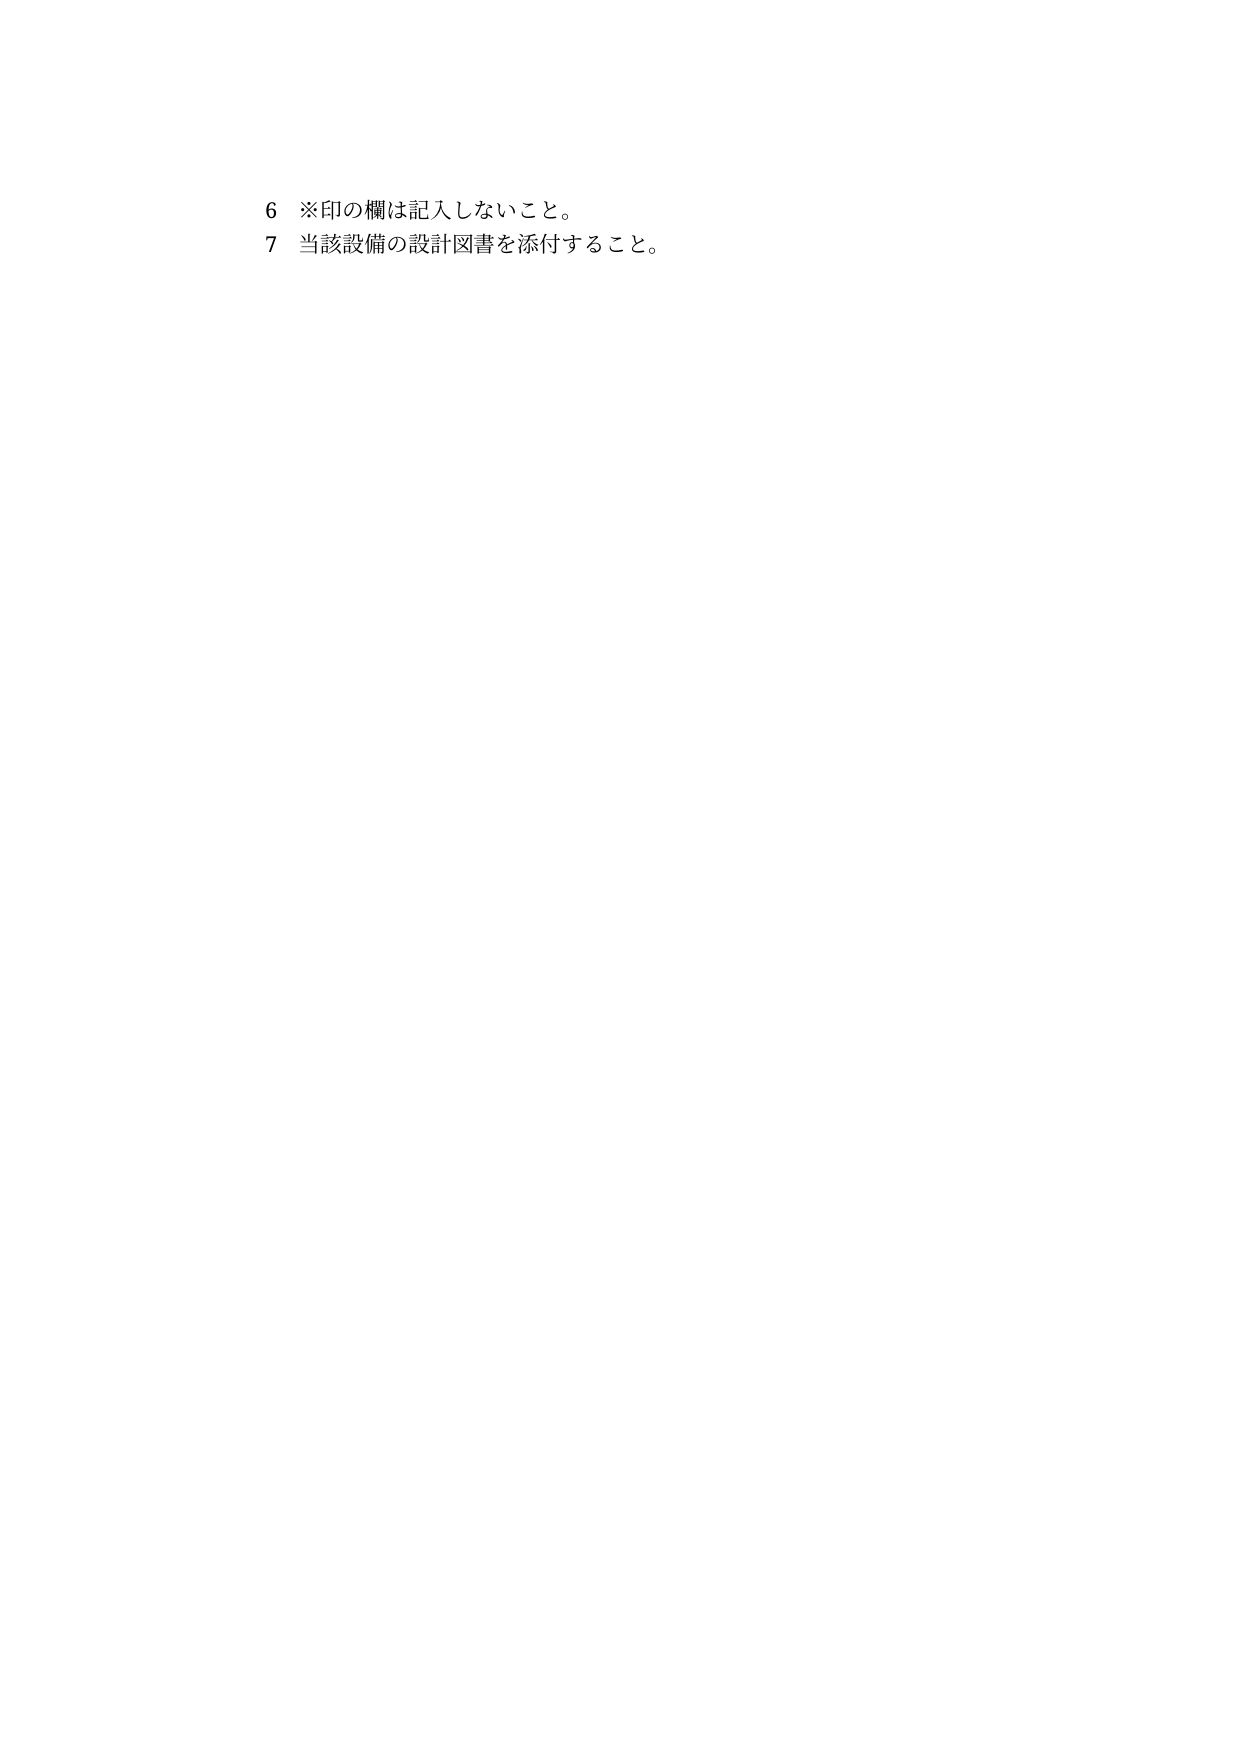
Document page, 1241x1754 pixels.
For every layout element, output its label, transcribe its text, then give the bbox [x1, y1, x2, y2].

text 6 ※印の欄は記入しないこと。 [177, 191, 1063, 226]
text 7 当該設備の設計図書を添付すること。 [177, 226, 1063, 261]
